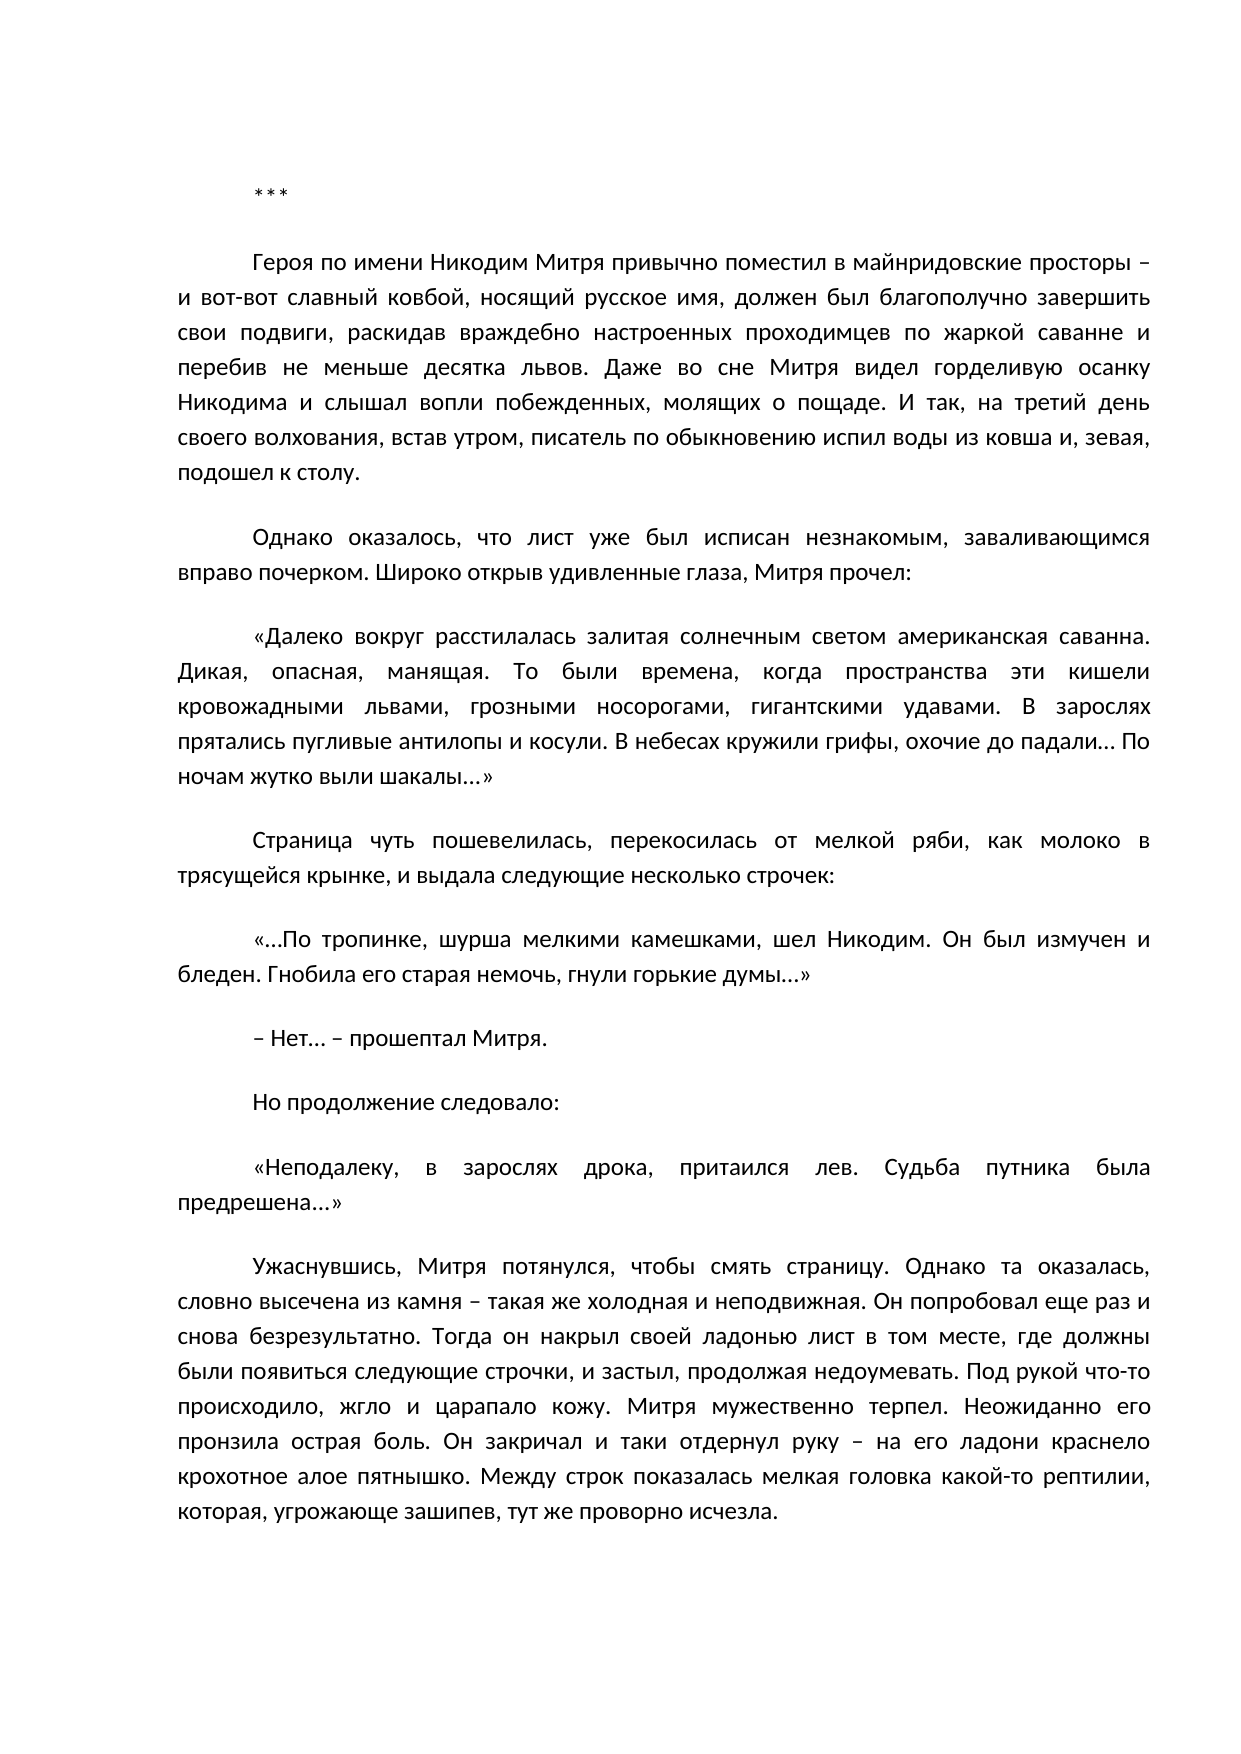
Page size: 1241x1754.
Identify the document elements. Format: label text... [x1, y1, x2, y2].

text Ужаснувшись, Митря потянулся, чтобы смять страницу. Однако та оказалась, словно высечена из камня – такая же холодная и неподвижная. Он попробовал еще раз и снова безрезультатно. Тогда он накрыл своей ладонью лист в том месте, где должны были появиться следующие строчки, и застыл, продолжая недоумевать. Под рукой что-то происходило, жгло и царапало кожу. Митря мужественно терпел. Неожиданно его пронзила острая боль. Он закричал и таки отдернул руку – на его ладони краснело крохотное алое пятнышко. Между строк показалась мелкая головка какой-то рептилии, которая, угрожающе зашипев, тут же проворно исчезла. [177, 1250, 1152, 1525]
text «Неподалеку, в зарослях дрока, притаился лев. Судьба путника была предрешена...» [177, 1151, 1152, 1216]
text *** [177, 182, 1152, 213]
text Но продолжение следовало: [177, 1086, 1152, 1117]
text «…По тропинке, шурша мелкими камешками, шел Никодим. Он был измучен и бледен. Гнобила его старая немочь, гнули горькие думы…» [177, 923, 1152, 989]
text Страница чуть пошевелилась, перекосилась от мелкой ряби, как молоко в трясущейся крынке, и выдала следующие несколько строчек: [177, 824, 1152, 889]
text Героя по имени Никодим Митря привычно поместил в майнридовские просторы – и вот-вот славный ковбой, носящий русское имя, должен был благополучно завершить свои подвиги, раскидав враждебно настроенных проходимцев по жаркой саванне и перебив не меньше десятка львов. Даже во сне Митря видел горделивую осанку Никодима и слышал вопли побежденных, молящих о пощаде. И так, на третий день своего волхования, встав утром, писатель по обыкновению испил воды из ковша и, зевая, подошел к столу. [177, 246, 1152, 487]
text «Далеко вокруг расстилалась залитая солнечным светом американская саванна. Дикая, опасная, манящая. То были времена, когда пространства эти кишели кровожадными львами, грозными носорогами, гигантскими удавами. В зарослях прятались пугливые антилопы и косули. В небесах кружили грифы, охочие до падали… По ночам жутко выли шакалы...» [177, 620, 1152, 790]
text Однако оказалось, что лист уже был исписан незнакомым, заваливающимся вправо почерком. Широко открыв удивленные глаза, Митря прочел: [177, 521, 1152, 586]
text – Нет… – прошептал Митря. [177, 1022, 1152, 1053]
